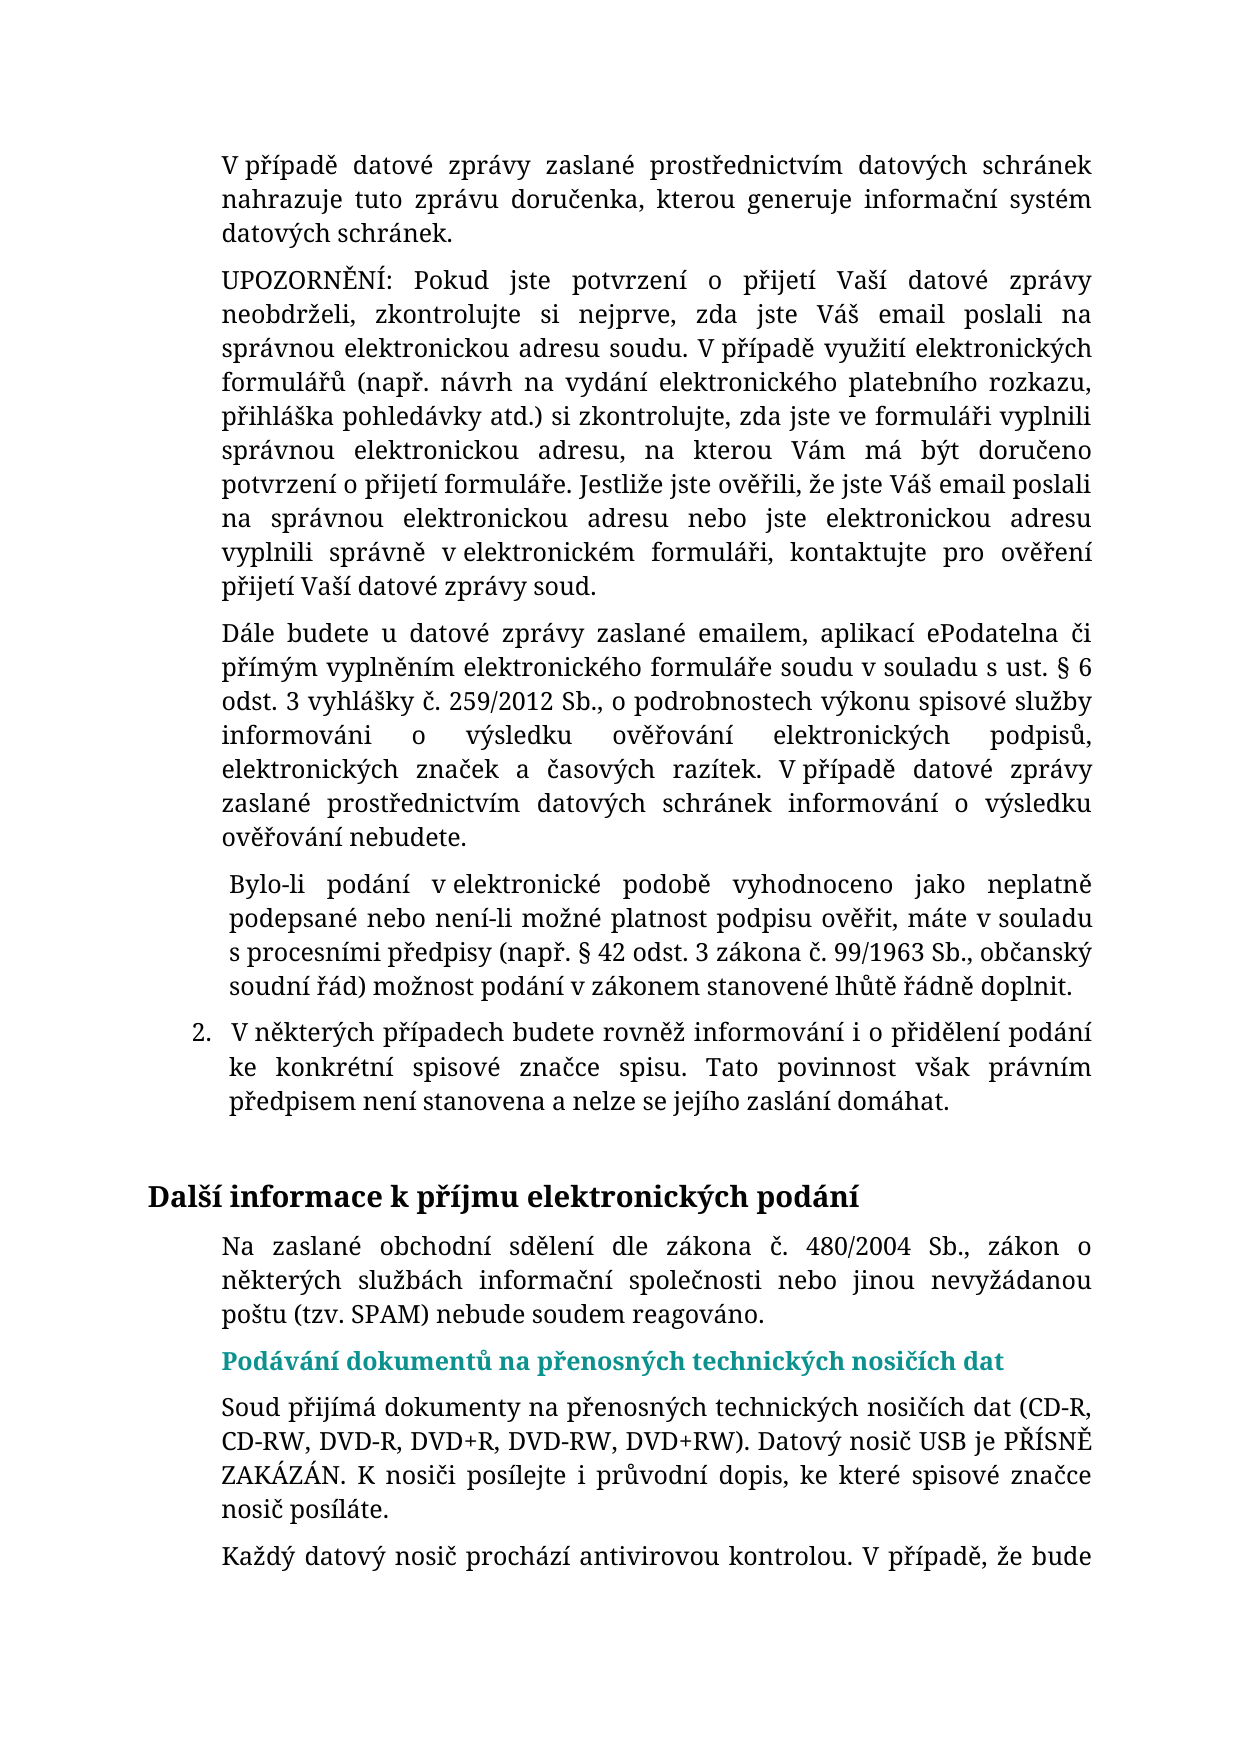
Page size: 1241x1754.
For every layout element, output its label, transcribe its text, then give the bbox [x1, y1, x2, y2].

text Dále budete u datové zprávy zaslané emailem, aplikací ePodatelna či přímým vyplněním elektronického formuláře soudu v souladu s ust. § 6 odst. 3 vyhlášky č. 259/2012 Sb., o podrobnostech výkonu spisové služby informováni o výsledku ověřování elektronických podpisů, elektronických značek a časových razítek. V případě datové zprávy zaslané prostřednictvím datových schránek informování o výsledku ověřování nebudete. [221, 615, 1093, 854]
text Podávání dokumentů na přenosných technických nosičích dat [221, 1343, 1093, 1377]
text Bylo-li podání v elektronické podobě vyhodnoceno jako neplatně podepsané nebo není-li možné platnost podpisu ověřit, máte v souladu s procesními předpisy (např. § 42 odst. 3 zákona č. 99/1963 Sb., občanský soudní řád) možnost podání v zákonem stanovené lhůtě řádně doplnit. [229, 866, 1093, 1003]
text UPOZORNĚNÍ: Pokud jste potvrzení o přijetí Vaší datové zprávy neobdrželi, zkontrolujte si nejprve, zda jste Váš email poslali na správnou elektronickou adresu soudu. V případě využití elektronických formulářů (např. návrh na vydání elektronického platebního rozkazu, přihláška pohledávky atd.) si zkontrolujte, zda jste ve formuláři vyplnili správnou elektronickou adresu, na kterou Vám má být doručeno potvrzení o přijetí formuláře. Jestliže jste ověřili, že jste Váš email poslali na správnou elektronickou adresu nebo jste elektronickou adresu vyplnili správně v elektronickém formuláři, kontaktujte pro ověření přijetí Vaší datové zprávy soud. [221, 262, 1093, 603]
text V případě datové zprávy zaslané prostřednictvím datových schránek nahrazuje tuto zprávu doručenka, kterou generuje informační systém datových schránek. [221, 148, 1093, 250]
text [221, 1538, 1093, 1573]
text Soud přijímá dokumenty na přenosných technických nosičích dat (CD-R, CD-RW, DVD-R, DVD+R, DVD-RW, DVD+RW). Datový nosič USB je PŘÍSNĚ ZAKÁZÁN. K nosiči posílejte i průvodní dopis, ke které spisové značce nosič posíláte. [221, 1390, 1093, 1526]
text Další informace k příjmu elektronických podání [148, 1176, 1093, 1216]
text 2. V některých případech budete rovněž informování i o přidělení podání ke konkrétní spisové značce spisu. Tato povinnost však právním předpisem není stanovena a nelze se jejího zaslání domáhat. [191, 1015, 1093, 1117]
text Na zaslané obchodní sdělení dle zákona č. 480/2004 Sb., zákon o některých službách informační společnosti nebo jinou nevyžádanou poštu (tzv. SPAM) nebude soudem reagováno. [221, 1228, 1093, 1331]
